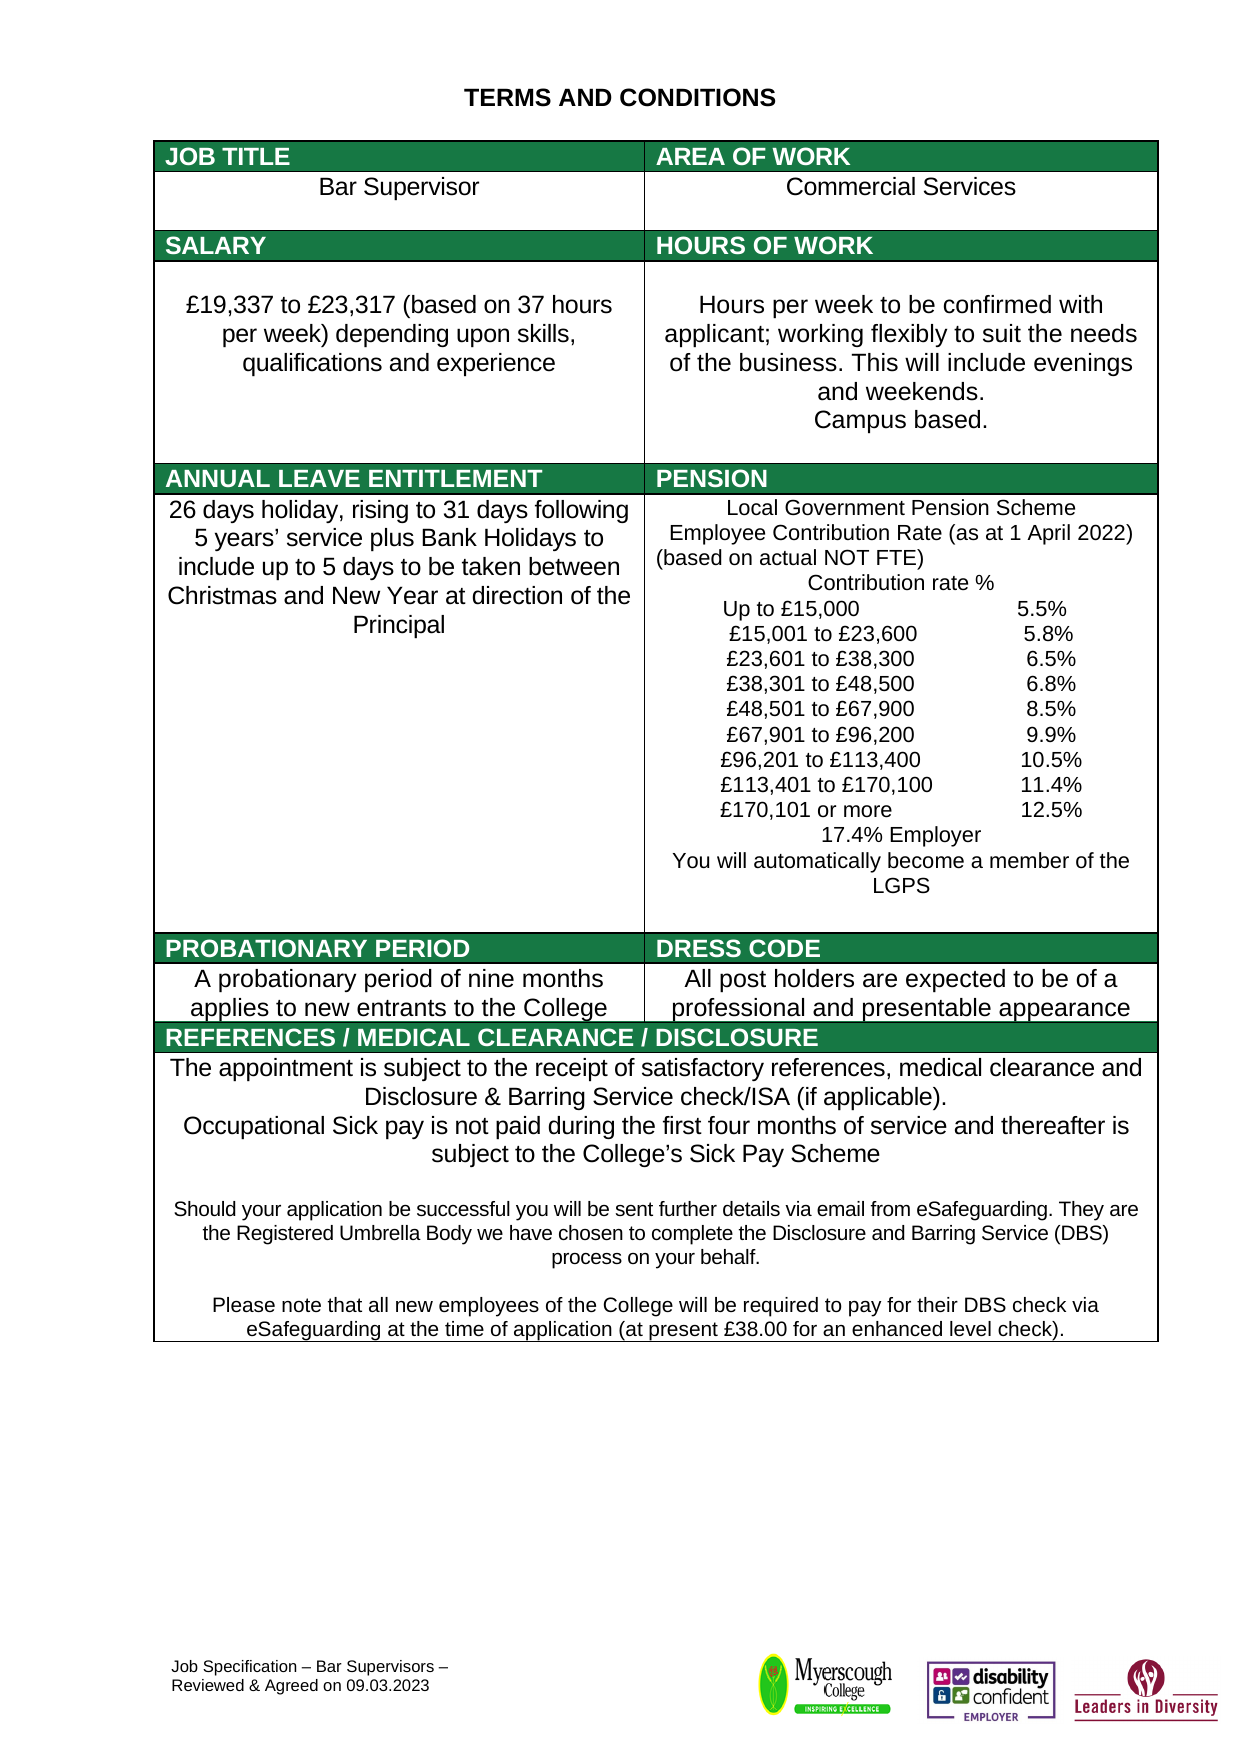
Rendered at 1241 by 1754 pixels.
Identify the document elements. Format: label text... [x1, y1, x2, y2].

table_cell The appointment is subject to the receipt of satisfactory references, medical clearance and Disclosure & Barring Service check/ISA (if applicable). Occupational Sick pay is not paid during the first four months of service and thereafter is subject to the College’s Sick Pay Scheme Should your application be successful you will be sent further details via email from eSafeguarding. They are the Registered Umbrella Body we have chosen to complete the Disclosure and Barring Service (DBS) process on your behalf. Please note that all new employees of the College will be required to pay for their DBS check via eSafeguarding at the time of application (at present £38.00 for an enhanced level check). [155, 1053, 1157, 1341]
table_cell Hours per week to be confirmed with applicant; working flexibly to suit the needs of the business. This will include evenings and weekends. Campus based. [645, 262, 1157, 463]
table_cell Commercial Services [645, 172, 1157, 229]
picture [756, 1649, 896, 1722]
table_cell PROBATIONARY PERIOD [155, 934, 644, 962]
table_cell HOURS OF WORK [645, 231, 1157, 260]
table_cell SALARY [155, 231, 644, 260]
table_cell REFERENCES / MEDICAL CLEARANCE / DISCLOSURE [155, 1023, 1157, 1052]
picture [1071, 1656, 1221, 1724]
table_cell DRESS CODE [645, 934, 1157, 962]
table_cell 26 days holiday, rising to 31 days following 5 years’ service plus Bank Holidays to include up to 5 days to be taken between Christmas and New Year at direction of the Principal [155, 495, 644, 932]
picture [917, 1657, 1064, 1724]
table_header AREA OF WORK [645, 142, 1157, 171]
table_cell PENSION [645, 464, 1157, 493]
table_header JOB TITLE [155, 142, 644, 171]
table_cell All post holders are expected to be of a professional and presentable appearance [645, 964, 1157, 1021]
table_cell £19,337 to £23,317 (based on 37 hours per week) depending upon skills, qualifications and experience [155, 262, 644, 463]
table_cell A probationary period of nine months applies to new entrants to the College [155, 964, 644, 1021]
table_cell ANNUAL LEAVE ENTITLEMENT [155, 464, 644, 493]
table_cell Local Government Pension Scheme Employee Contribution Rate (as at 1 April 2022) (based on actual NOT FTE) Contribution rate % Up to £15,000 5.5% £15,001 to £23,600 5.8% £23,601 to £38,300 6.5% £38,301 to £48,500 6.8% £48,501 to £67,900 8.5% £67,901 to £96,200 9.9% £96,201 to £113,400 10.5% £113,401 to £170,100 11.4% £170,101 or more 12.5% 17.4% Employer You will automatically become a member of the LGPS [645, 495, 1157, 932]
table_cell Bar Supervisor [155, 172, 644, 229]
text TERMS AND CONDITIONS [171, 83, 1069, 111]
